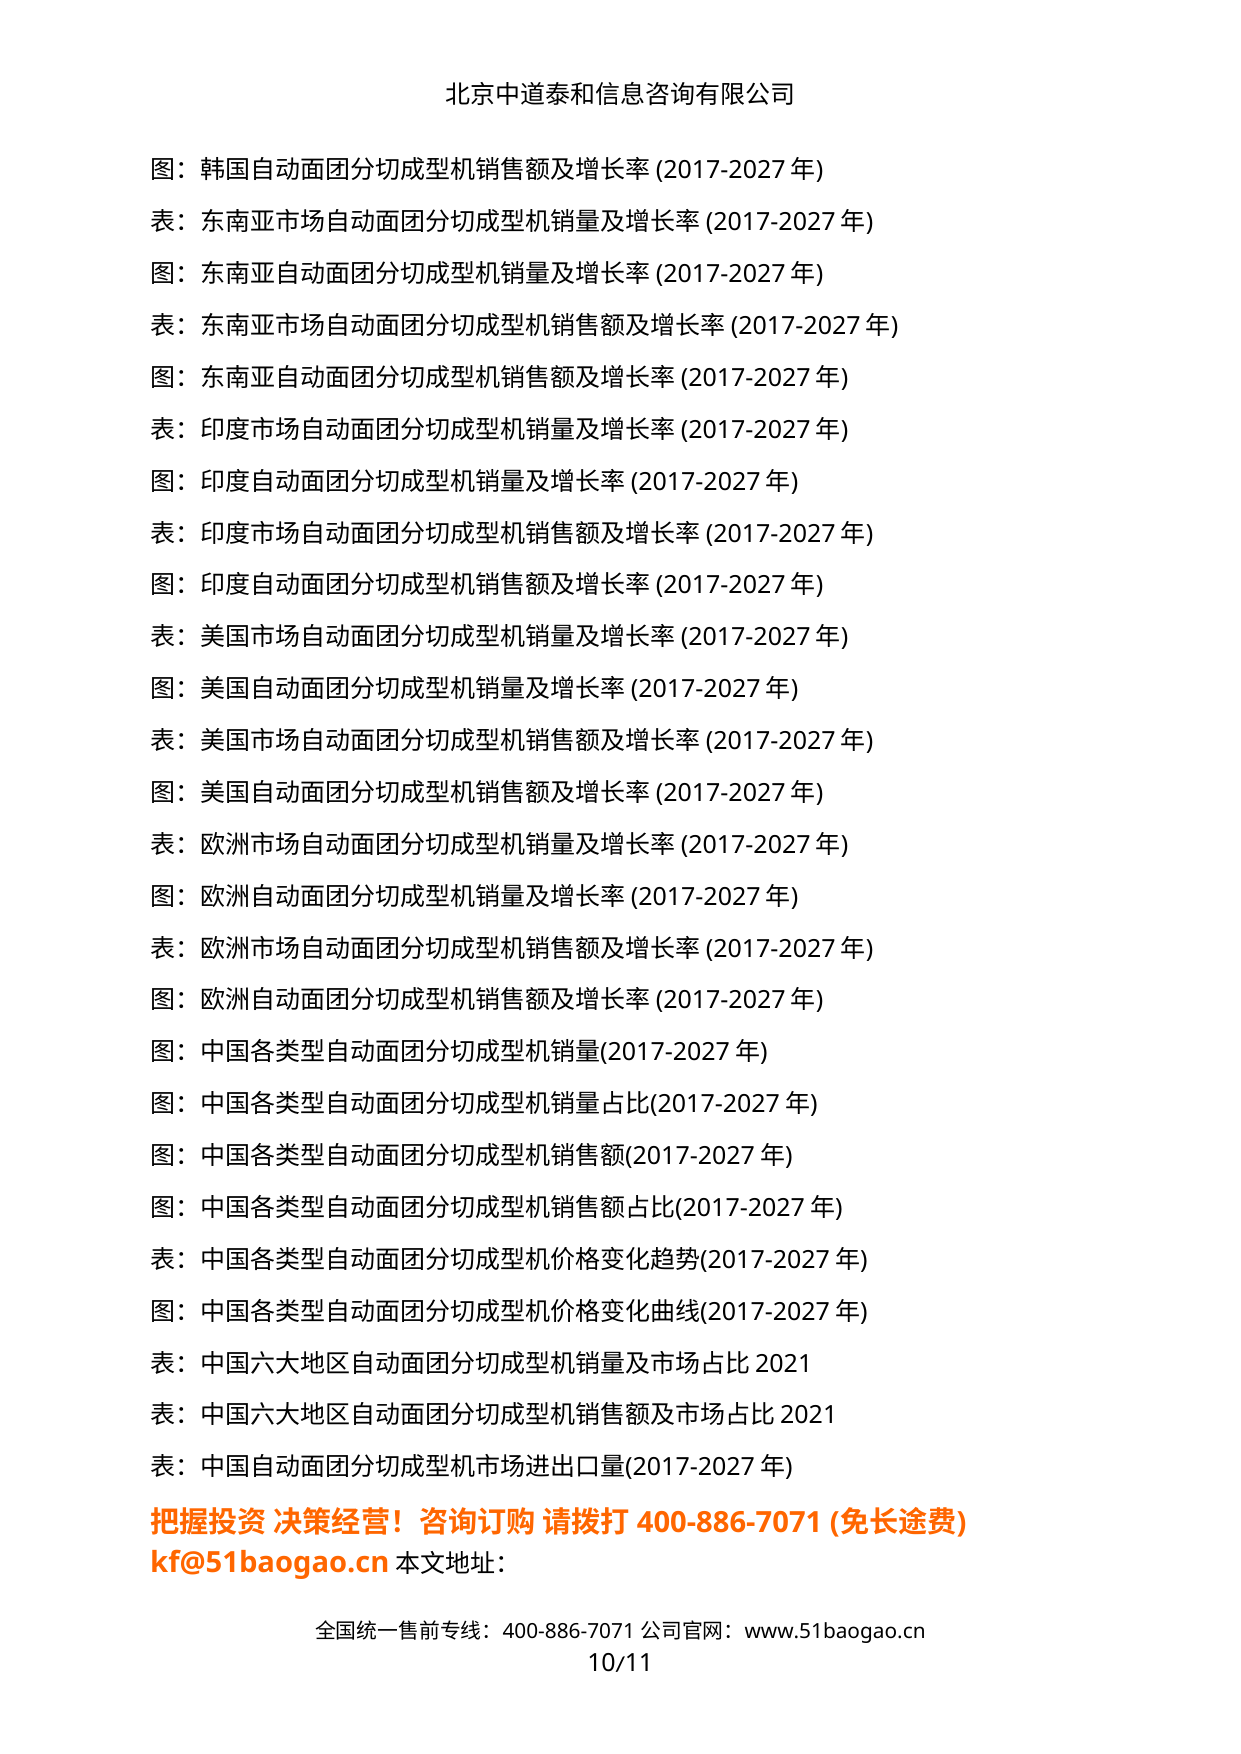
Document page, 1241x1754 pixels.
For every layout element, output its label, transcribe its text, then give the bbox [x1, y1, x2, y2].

text 表：中国自动面团分切成型机市场进出口量(2017-2027年) [150, 1447, 1090, 1483]
text 图：东南亚自动面团分切成型机销售额及增长率 (2017-2027年) [150, 357, 1090, 394]
text 表：印度市场自动面团分切成型机销售额及增长率 (2017-2027年) [150, 513, 1090, 549]
text 图：韩国自动面团分切成型机销售额及增长率 (2017-2027年) [150, 150, 1090, 186]
text 表：中国六大地区自动面团分切成型机销售额及市场占比2021 [150, 1395, 1090, 1431]
text 图：中国各类型自动面团分切成型机销量占比(2017-2027年) [150, 1084, 1090, 1120]
text 图：中国各类型自动面团分切成型机销量(2017-2027年) [150, 1032, 1090, 1068]
text 图：东南亚自动面团分切成型机销量及增长率 (2017-2027年) [150, 254, 1090, 290]
text 表：欧洲市场自动面团分切成型机销售额及增长率 (2017-2027年) [150, 928, 1090, 964]
text 图：中国各类型自动面团分切成型机销售额占比(2017-2027年) [150, 1187, 1090, 1224]
text 图：中国各类型自动面团分切成型机销售额(2017-2027年) [150, 1136, 1090, 1172]
text 表：中国六大地区自动面团分切成型机销量及市场占比2021 [150, 1343, 1090, 1379]
text 表：美国市场自动面团分切成型机销售额及增长率 (2017-2027年) [150, 721, 1090, 757]
text 图：美国自动面团分切成型机销售额及增长率 (2017-2027年) [150, 772, 1090, 809]
text 图：欧洲自动面团分切成型机销售额及增长率 (2017-2027年) [150, 980, 1090, 1016]
text 图：印度自动面团分切成型机销售额及增长率 (2017-2027年) [150, 565, 1090, 601]
text 表：印度市场自动面团分切成型机销量及增长率 (2017-2027年) [150, 409, 1090, 446]
text 图：中国各类型自动面团分切成型机价格变化曲线(2017-2027年) [150, 1291, 1090, 1327]
text 表：欧洲市场自动面团分切成型机销量及增长率 (2017-2027年) [150, 824, 1090, 861]
text 图：印度自动面团分切成型机销量及增长率 (2017-2027年) [150, 461, 1090, 497]
text 图：美国自动面团分切成型机销量及增长率 (2017-2027年) [150, 669, 1090, 705]
text 表：东南亚市场自动面团分切成型机销售额及增长率 (2017-2027年) [150, 306, 1090, 342]
text 图：欧洲自动面团分切成型机销量及增长率 (2017-2027年) [150, 876, 1090, 912]
text 表：中国各类型自动面团分切成型机价格变化趋势(2017-2027年) [150, 1239, 1090, 1276]
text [150, 1499, 1090, 1581]
text 表：东南亚市场自动面团分切成型机销量及增长率 (2017-2027年) [150, 202, 1090, 238]
text 表：美国市场自动面团分切成型机销量及增长率 (2017-2027年) [150, 617, 1090, 653]
